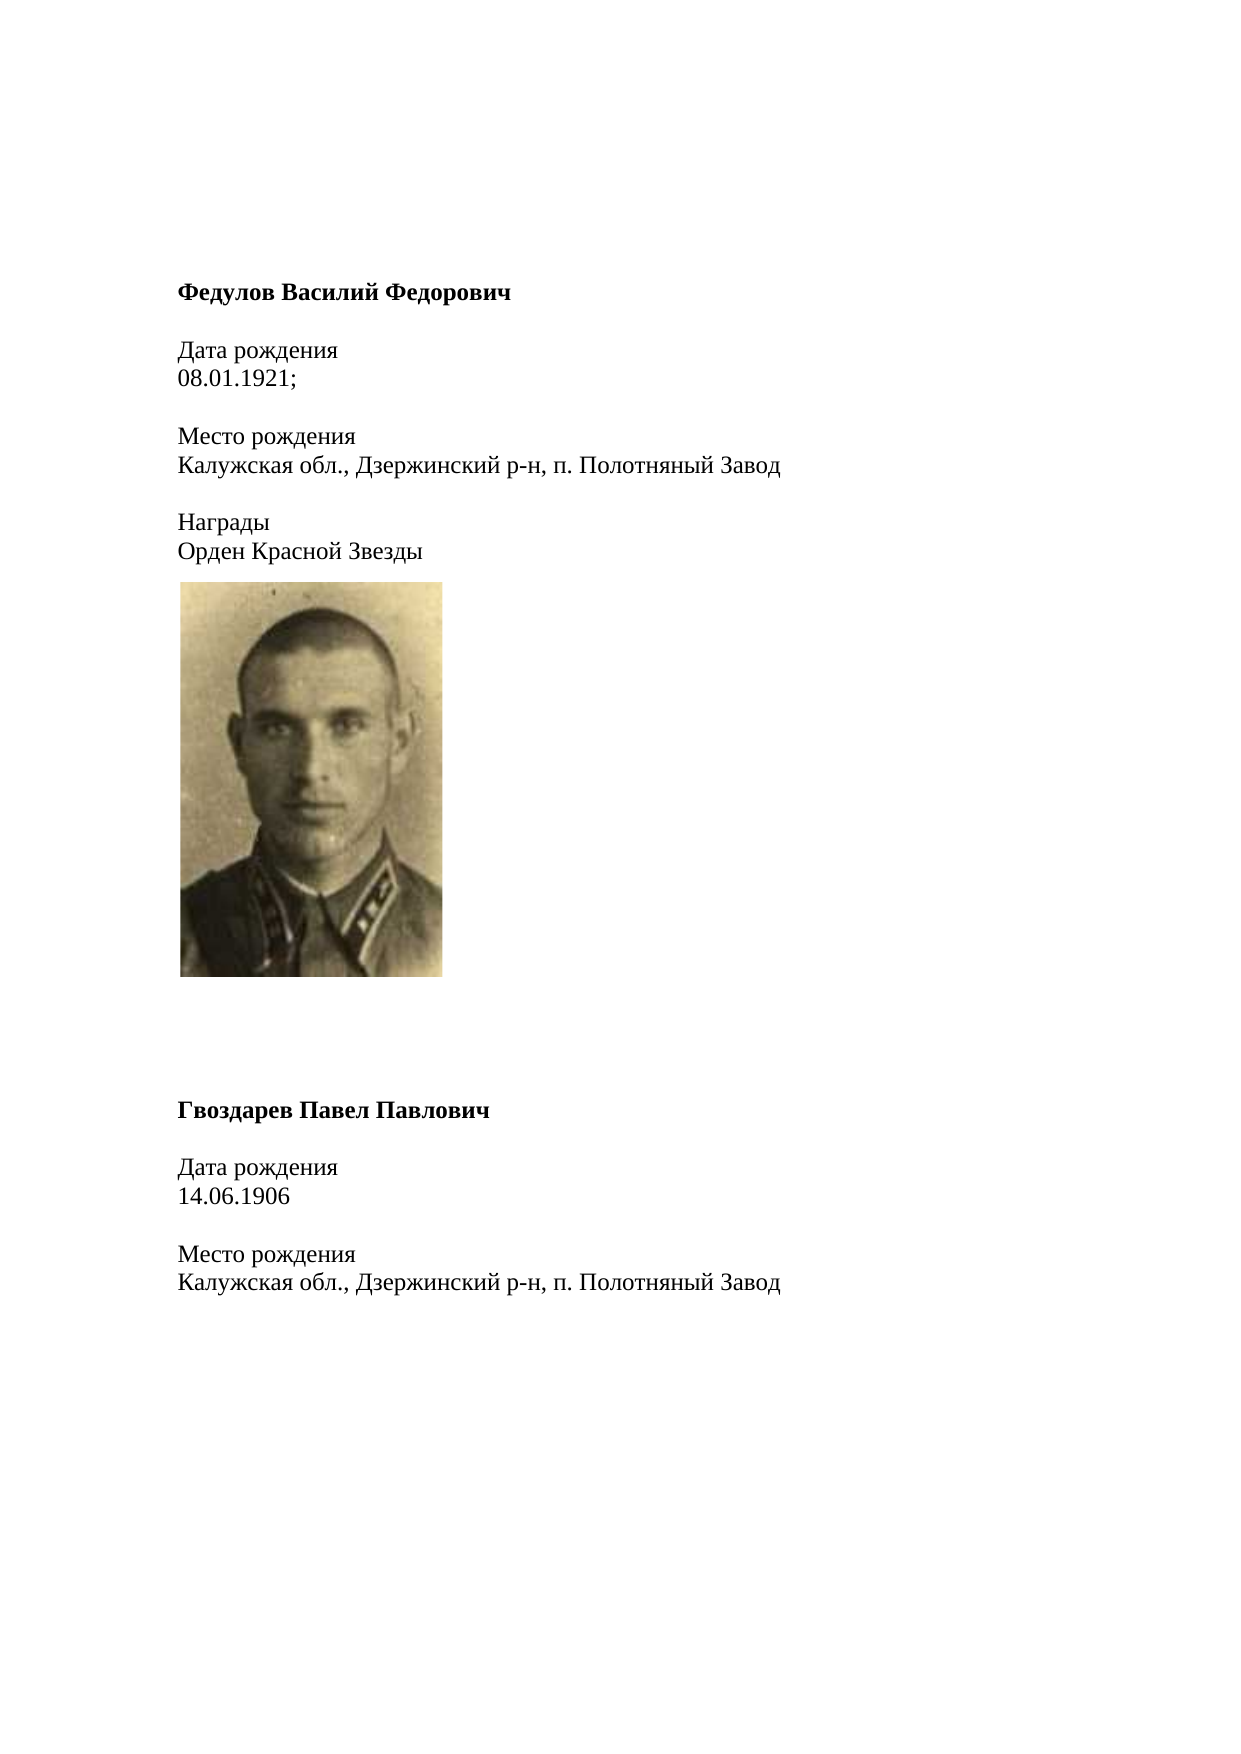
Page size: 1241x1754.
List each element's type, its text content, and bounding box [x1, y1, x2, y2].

text Калужская обл., Дзержинский р-н, п. Полотняный Завод [177, 450, 1152, 478]
text Орден Красной Звезды [177, 536, 1152, 565]
text Гвоздарев Павел Павлович [177, 1095, 1152, 1124]
text Дата рождения [177, 335, 1152, 363]
text Дата рождения [177, 1152, 1152, 1181]
picture [180, 582, 443, 977]
text Место рождения [177, 421, 1152, 450]
text 08.01.1921; [177, 363, 1152, 392]
text Награды [177, 507, 1152, 536]
text 14.06.1906 [177, 1181, 1152, 1210]
text Калужская обл., Дзержинский р-н, п. Полотняный Завод [177, 1267, 1152, 1296]
text Федулов Василий Федорович [177, 277, 1152, 306]
text Место рождения [177, 1239, 1152, 1267]
